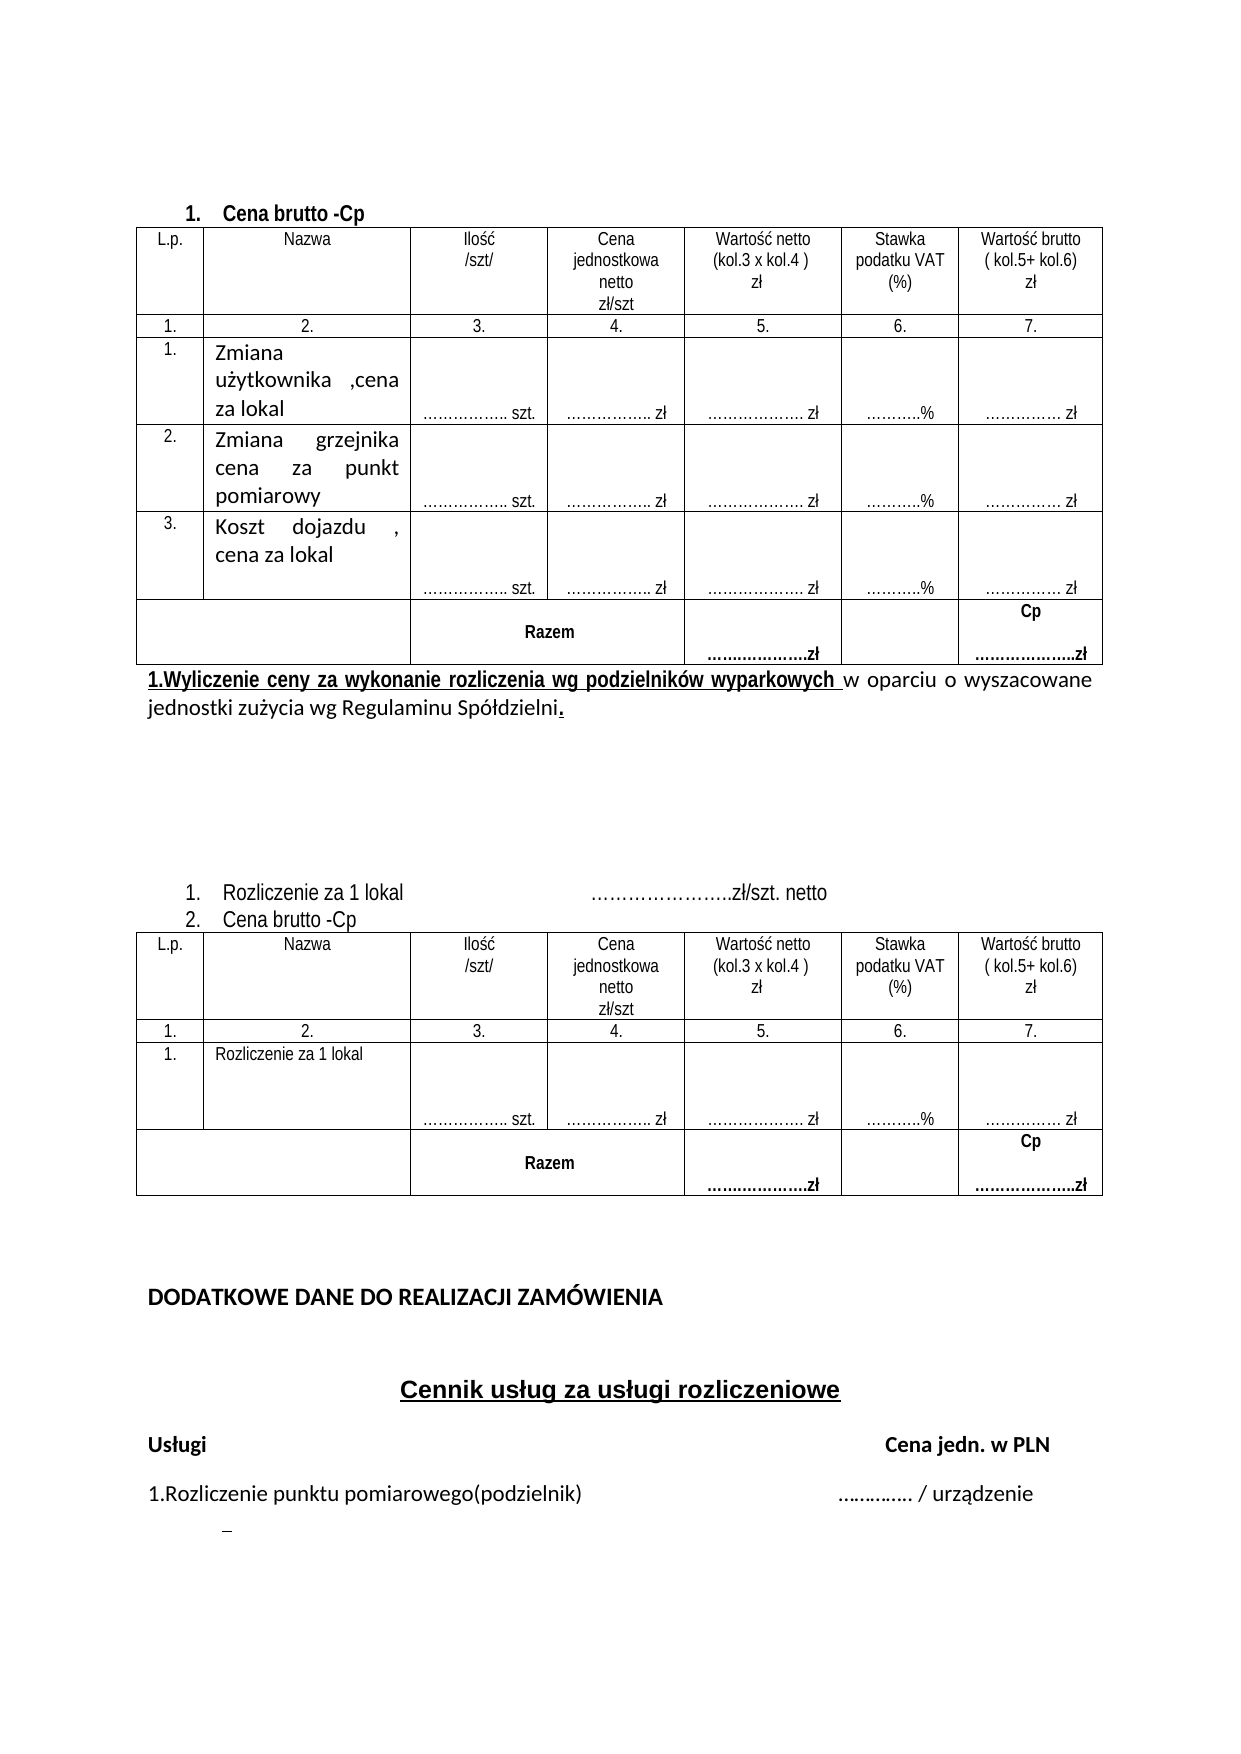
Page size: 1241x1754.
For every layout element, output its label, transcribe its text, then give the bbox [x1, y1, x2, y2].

table_cell [137, 1130, 410, 1195]
table_header Stawka podatku VAT (%) [842, 933, 958, 1019]
table_cell ………………. zł [685, 425, 841, 511]
table_cell …………….. zł [548, 425, 684, 511]
list Cena brutto -Cp [185, 200, 1093, 227]
table_cell ………..% [842, 512, 958, 598]
table_cell ………………. zł [685, 512, 841, 598]
table_cell Cp ………………..zł [959, 600, 1102, 664]
table_cell …………….. szt. [411, 1043, 547, 1129]
text Usługi Cena jedn. w PLN [148, 1431, 1093, 1458]
table_header L.p. [137, 228, 203, 314]
table_cell 6. [842, 315, 958, 337]
table_cell ………………. zł [685, 1043, 841, 1129]
text 1.Rozliczenie punktu pomiarowego(podzielnik) ………….. / urządzenie [148, 1479, 1093, 1507]
table_cell [842, 600, 958, 664]
table_cell …………….. zł [548, 1043, 684, 1129]
table_header Nazwa [204, 933, 410, 1019]
table_cell [137, 600, 410, 664]
table_header Cena jednostkowa netto zł/szt [548, 228, 684, 314]
table_cell …………….. szt. [411, 425, 547, 511]
table_header Cena jednostkowa netto zł/szt [548, 933, 684, 1019]
table_cell 4. [548, 315, 684, 337]
list Rozliczenie za 1 lokal …………………..zł/szt. netto [185, 879, 1093, 906]
table_cell 1. [137, 1043, 203, 1129]
table_cell 1. [137, 338, 203, 424]
table_cell 3. [137, 512, 203, 598]
table_cell 7. [959, 315, 1102, 337]
table_cell …………….. zł [548, 338, 684, 424]
table_header Stawka podatku VAT (%) [842, 228, 958, 314]
table_cell ………..% [842, 338, 958, 424]
table_cell …….………….zł [685, 1130, 841, 1195]
table_header L.p. [137, 933, 203, 1019]
table_cell 6. [842, 1020, 958, 1042]
table_cell 3. [411, 315, 547, 337]
table_header Wartość brutto ( kol.5+ kol.6) zł [959, 933, 1102, 1019]
table_cell 1. [137, 315, 203, 337]
list Cena brutto -Cp [185, 906, 1093, 932]
table_cell …………… zł [959, 338, 1102, 424]
text Cennik usług za usługi rozliczeniowe [148, 1375, 1093, 1404]
table_cell Rozliczenie za 1 lokal [204, 1043, 410, 1129]
table_cell 7. [959, 1020, 1102, 1042]
text DODATKOWE DANE DO REALIZACJI ZAMÓWIENIA [148, 1281, 1093, 1312]
text 1.Wyliczenie ceny za wykonanie rozliczenia wg podzielników wyparkowych w oparciu o wyszacowane jednostki zużycia wg Regulaminu Spółdzielni. [148, 665, 1093, 721]
table_header Nazwa [204, 228, 410, 314]
table_cell …….………….zł [685, 600, 841, 664]
table_cell ………………. zł [685, 338, 841, 424]
table_cell Razem [411, 1130, 684, 1195]
table_cell ………..% [842, 425, 958, 511]
table_cell …………….. zł [548, 512, 684, 598]
table_cell 1. [137, 1020, 203, 1042]
table_header Wartość brutto ( kol.5+ kol.6) zł [959, 228, 1102, 314]
table_cell 4. [548, 1020, 684, 1042]
table_cell Zmiana grzejnika cena za punkt pomiarowy [204, 425, 410, 511]
table_header Wartość netto (kol.3 x kol.4 ) zł [685, 933, 841, 1019]
table_cell 2. [204, 315, 410, 337]
table_cell …………….. szt. [411, 512, 547, 598]
table_cell Cp ………………..zł [959, 1130, 1102, 1195]
table_cell [842, 1130, 958, 1195]
table_cell …………….. szt. [411, 338, 547, 424]
table_cell 5. [685, 315, 841, 337]
table_cell 2. [204, 1020, 410, 1042]
table_cell Zmiana użytkownika ,cena za lokal [204, 338, 410, 424]
table_header Ilość /szt/ [411, 933, 547, 1019]
table_header Ilość /szt/ [411, 228, 547, 314]
table_cell …………… zł [959, 1043, 1102, 1129]
table_cell 2. [137, 425, 203, 511]
table_header Wartość netto (kol.3 x kol.4 ) zł [685, 228, 841, 314]
table_cell …………… zł [959, 512, 1102, 598]
table_cell 3. [411, 1020, 547, 1042]
table_cell 5. [685, 1020, 841, 1042]
table_cell Koszt dojazdu , cena za lokal [204, 512, 410, 598]
table_cell …………… zł [959, 425, 1102, 511]
table_cell ………..% [842, 1043, 958, 1129]
table_cell Razem [411, 600, 684, 664]
